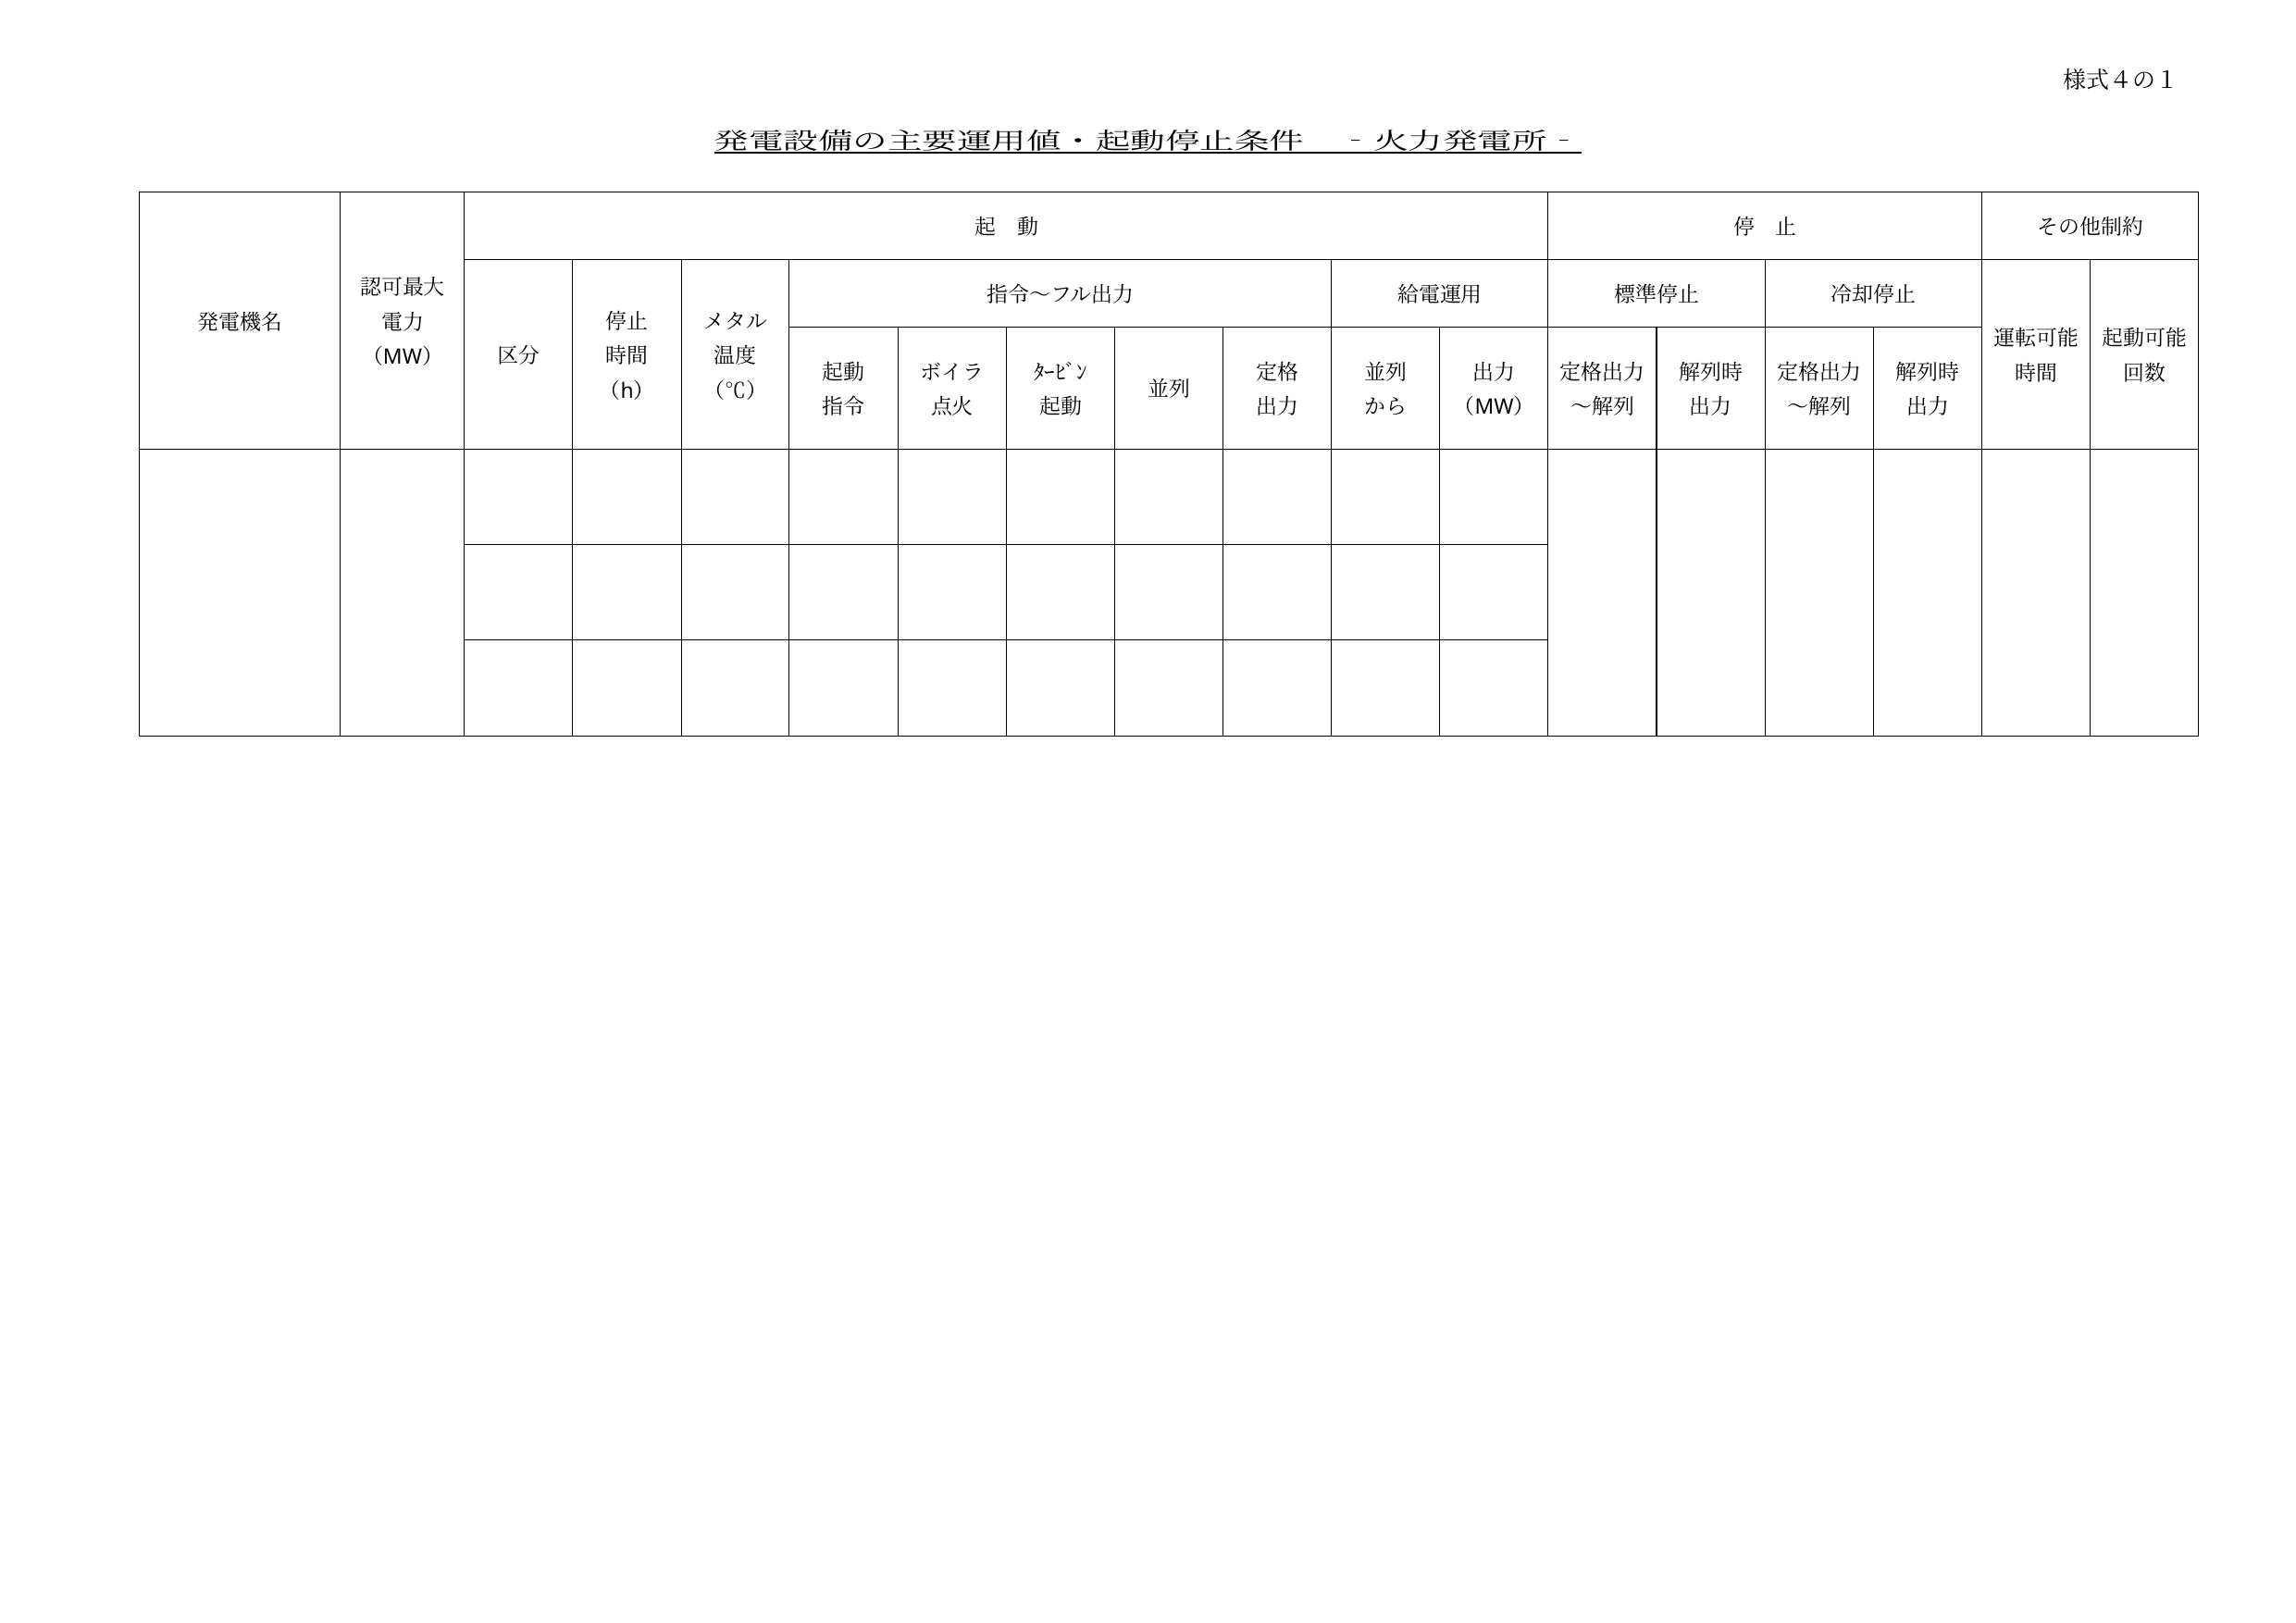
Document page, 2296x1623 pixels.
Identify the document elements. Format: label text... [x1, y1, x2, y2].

table_cell [1440, 450, 1547, 544]
table_header 起 動 [465, 192, 1547, 259]
table_cell [1115, 640, 1222, 735]
table_cell [899, 545, 1006, 639]
table_header 発電機名 [140, 192, 340, 449]
table_cell [899, 450, 1006, 544]
table_cell [1766, 450, 1873, 735]
table_cell [573, 545, 681, 639]
table_cell [140, 450, 340, 735]
table_header その他制約 [1982, 192, 2198, 259]
table_cell [1223, 545, 1331, 639]
table_cell [899, 640, 1006, 735]
table_cell [682, 450, 788, 544]
table_cell [1332, 640, 1439, 735]
table_cell 起動可能 回数 [2091, 260, 2198, 449]
table_cell [1007, 640, 1114, 735]
table_cell [465, 640, 572, 735]
table_cell [573, 450, 681, 544]
table_cell [789, 450, 898, 544]
table_cell 区分 [465, 260, 572, 449]
table_cell [682, 545, 788, 639]
table_cell [1548, 450, 1656, 735]
table_cell [573, 640, 681, 735]
table_cell [1223, 640, 1331, 735]
table_cell 定格 出力 [1223, 328, 1331, 449]
table_cell 運転可能 時間 [1982, 260, 2090, 449]
table_cell [1440, 640, 1547, 735]
table_cell [1223, 450, 1331, 544]
table_cell 並列 から [1332, 328, 1439, 449]
table_cell 標準停止 [1548, 260, 1765, 326]
table_cell メタル 温度 （℃） [682, 260, 788, 449]
table_cell [2091, 450, 2198, 735]
table_cell 定格出力 ～解列 [1548, 328, 1656, 449]
table_cell [341, 450, 464, 735]
table_cell [1007, 545, 1114, 639]
table_cell 起動 指令 [789, 328, 898, 449]
table_cell [465, 545, 572, 639]
table_cell [1440, 545, 1547, 639]
table_cell [682, 640, 788, 735]
table_cell 給電運用 [1332, 260, 1547, 326]
table_cell 解列時 出力 [1657, 328, 1765, 449]
table_cell 停止 時間 （h） [573, 260, 681, 449]
table_cell [1657, 450, 1765, 735]
table_cell [1332, 450, 1439, 544]
table_cell [1115, 450, 1222, 544]
table_cell [1874, 450, 1981, 735]
table_cell ボイラ 点火 [899, 328, 1006, 449]
table_cell 定格出力 ～解列 [1766, 328, 1873, 449]
table_cell [789, 545, 898, 639]
table_cell 解列時 出力 [1874, 328, 1981, 449]
table_header 停 止 [1548, 192, 1981, 259]
table_cell [1115, 545, 1222, 639]
table_cell 指令～フル出力 [789, 260, 1331, 326]
table_cell 冷却停止 [1766, 260, 1981, 326]
text 発電設備の主要運用値・起動停止条件 ‐火力発電所‐ [139, 122, 2156, 156]
table_cell [1982, 450, 2090, 735]
table_cell [465, 450, 572, 544]
table_cell [789, 640, 898, 735]
table_cell 並列 [1115, 328, 1222, 449]
table_cell ﾀｰﾋﾞﾝ 起動 [1007, 328, 1114, 449]
table_cell [1332, 545, 1439, 639]
table_cell 出力 （MW） [1440, 328, 1547, 449]
table_header 認可最大 電力 （MW） [341, 192, 464, 449]
table_cell [1007, 450, 1114, 544]
